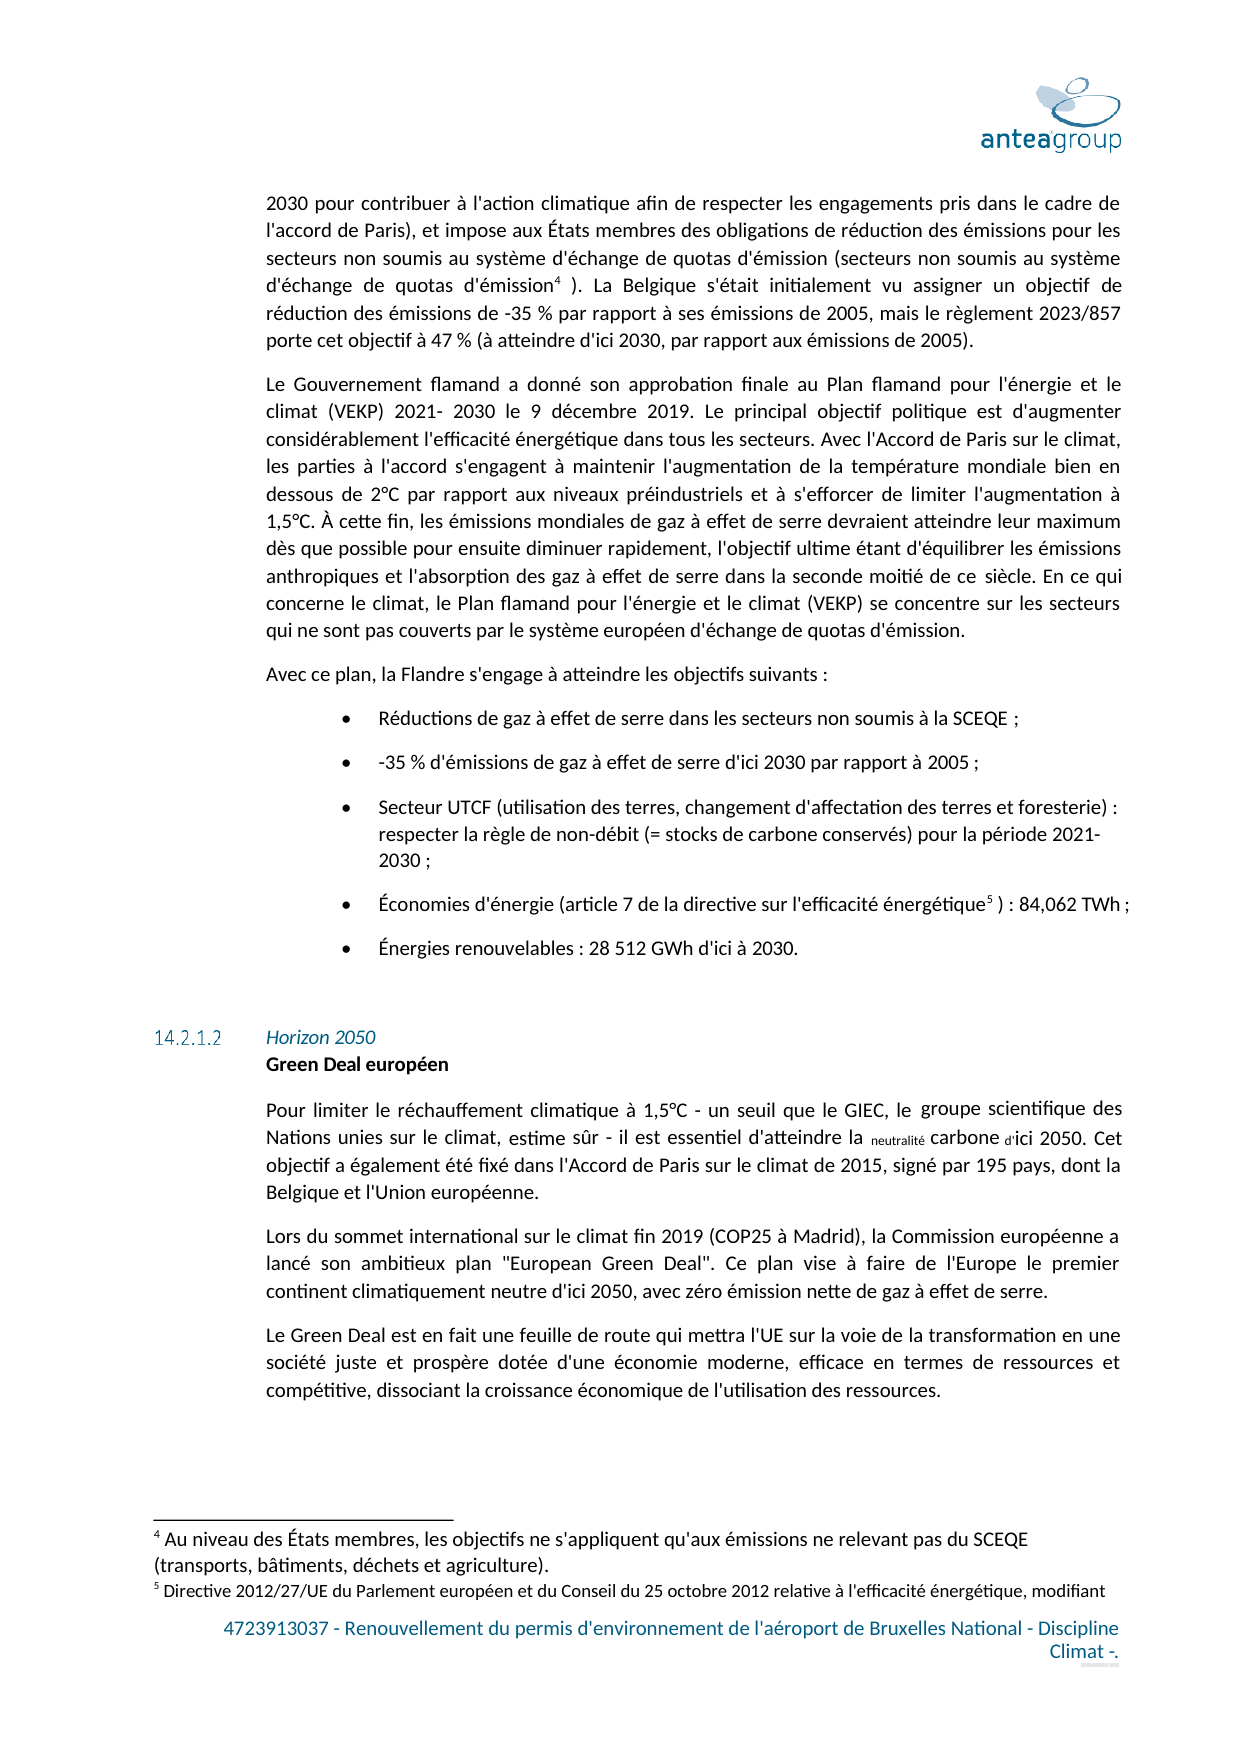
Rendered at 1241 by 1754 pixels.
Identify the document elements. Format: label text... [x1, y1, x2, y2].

list -35 % d'émissions de gaz à effet de serre d'ici 2030 par rapport à 2005 ; [341, 749, 1192, 775]
text Avec ce plan, la Flandre s'engage à atteindre les objectifs suivants : [266, 661, 1192, 687]
text 2030 pour contribuer à l'action climatique afin de respecter les engagements pris dans le cadre de l'accord de Paris), et impose aux États membres des obligations de réduction des émissions pour les secteurs non soumis au système d'échange de quotas d'émission (secteurs non soumis au système d'échange de quotas d'émission4 ). La Belgique s'était initialement vu assigner un objectif de réduction des émissions de -35 % par rapport à ses émissions de 2005, mais le règlement 2023/857 porte cet objectif à 47 % (à atteindre d'ici 2030, par rapport aux émissions de 2005). [266, 190, 1122, 352]
list Énergies renouvelables : 28 512 GWh d'ici à 2030. [341, 935, 1192, 961]
list Secteur UTCF (utilisation des terres, changement d'affectation des terres et foresterie) : respecter la règle de non-débit (= stocks de carbone conservés) pour la période 2021-2030 ; [341, 794, 1122, 873]
text Horizon 2050 [266, 1024, 1192, 1049]
list Réductions de gaz à effet de serre dans les secteurs non soumis à la SCEQE ; [341, 706, 1192, 731]
picture [1056, 136, 1063, 145]
picture [981, 77, 1121, 153]
picture [1112, 136, 1121, 145]
text Pour limiter le réchauffement climatique à 1,5°C - un seuil que le GIEC, le groupe scientifique des Nations unies sur le climat, estime sûr - il est essentiel d'atteindre la neutralité carbone d'ici 2050. Cet objectif a également été fixé dans l'Accord de Paris sur le climat de 2015, signé par 195 pays, dont la Belgique et l'Union européenne. [266, 1096, 1123, 1204]
picture [1112, 147, 1121, 153]
text Le Green Deal est en fait une feuille de route qui mettra l'UE sur la voie de la transformation en une société juste et prospère dotée d'une économie moderne, efficace en termes de ressources et compétitive, dissociant la croissance économique de l'utilisation des ressources. [266, 1322, 1122, 1402]
text Lors du sommet international sur le climat fin 2019 (COP25 à Madrid), la Commission européenne a lancé son ambitieux plan "European Green Deal". Ce plan vise à faire de l'Europe le premier continent climatiquement neutre d'ici 2050, avec zéro émission nette de gaz à effet de serre. [266, 1223, 1122, 1303]
list Économies d'énergie (article 7 de la directive sur l'efficacité énergétique5 ) : 84,062 TWh ; [341, 891, 1192, 917]
picture [161, 1030, 221, 1045]
subtitle Green Deal européen [266, 1051, 1192, 1077]
text Le Gouvernement flamand a donné son approbation finale au Plan flamand pour l'énergie et le climat (VEKP) 2021- 2030 le 9 décembre 2019. Le principal objectif politique est d'augmenter considérablement l'efficacité énergétique dans tous les secteurs. Avec l'Accord de Paris sur le climat, les parties à l'accord s'engagent à maintenir l'augmentation de la température mondiale bien en dessous de 2°C par rapport aux niveaux préindustriels et à s'efforcer de limiter l'augmentation à 1,5°C. À cette fin, les émissions mondiales de gaz à effet de serre devraient atteindre leur maximum dès que possible pour ensuite diminuer rapidement, l'objectif ultime étant d'équilibrer les émissions anthropiques et l'absorption des gaz à effet de serre dans la seconde moitié de ce siècle. En ce qui concerne le climat, le Plan flamand pour l'énergie et le climat (VEKP) se concentre sur les secteurs qui ne sont pas couverts par le système européen d'échange de quotas d'émission. [266, 371, 1122, 643]
text 4 Au niveau des États membres, les objectifs ne s'appliquent qu'aux émissions ne relevant pas du SCEQE (transports, bâtiments, déchets et agriculture). [153, 1527, 1095, 1577]
